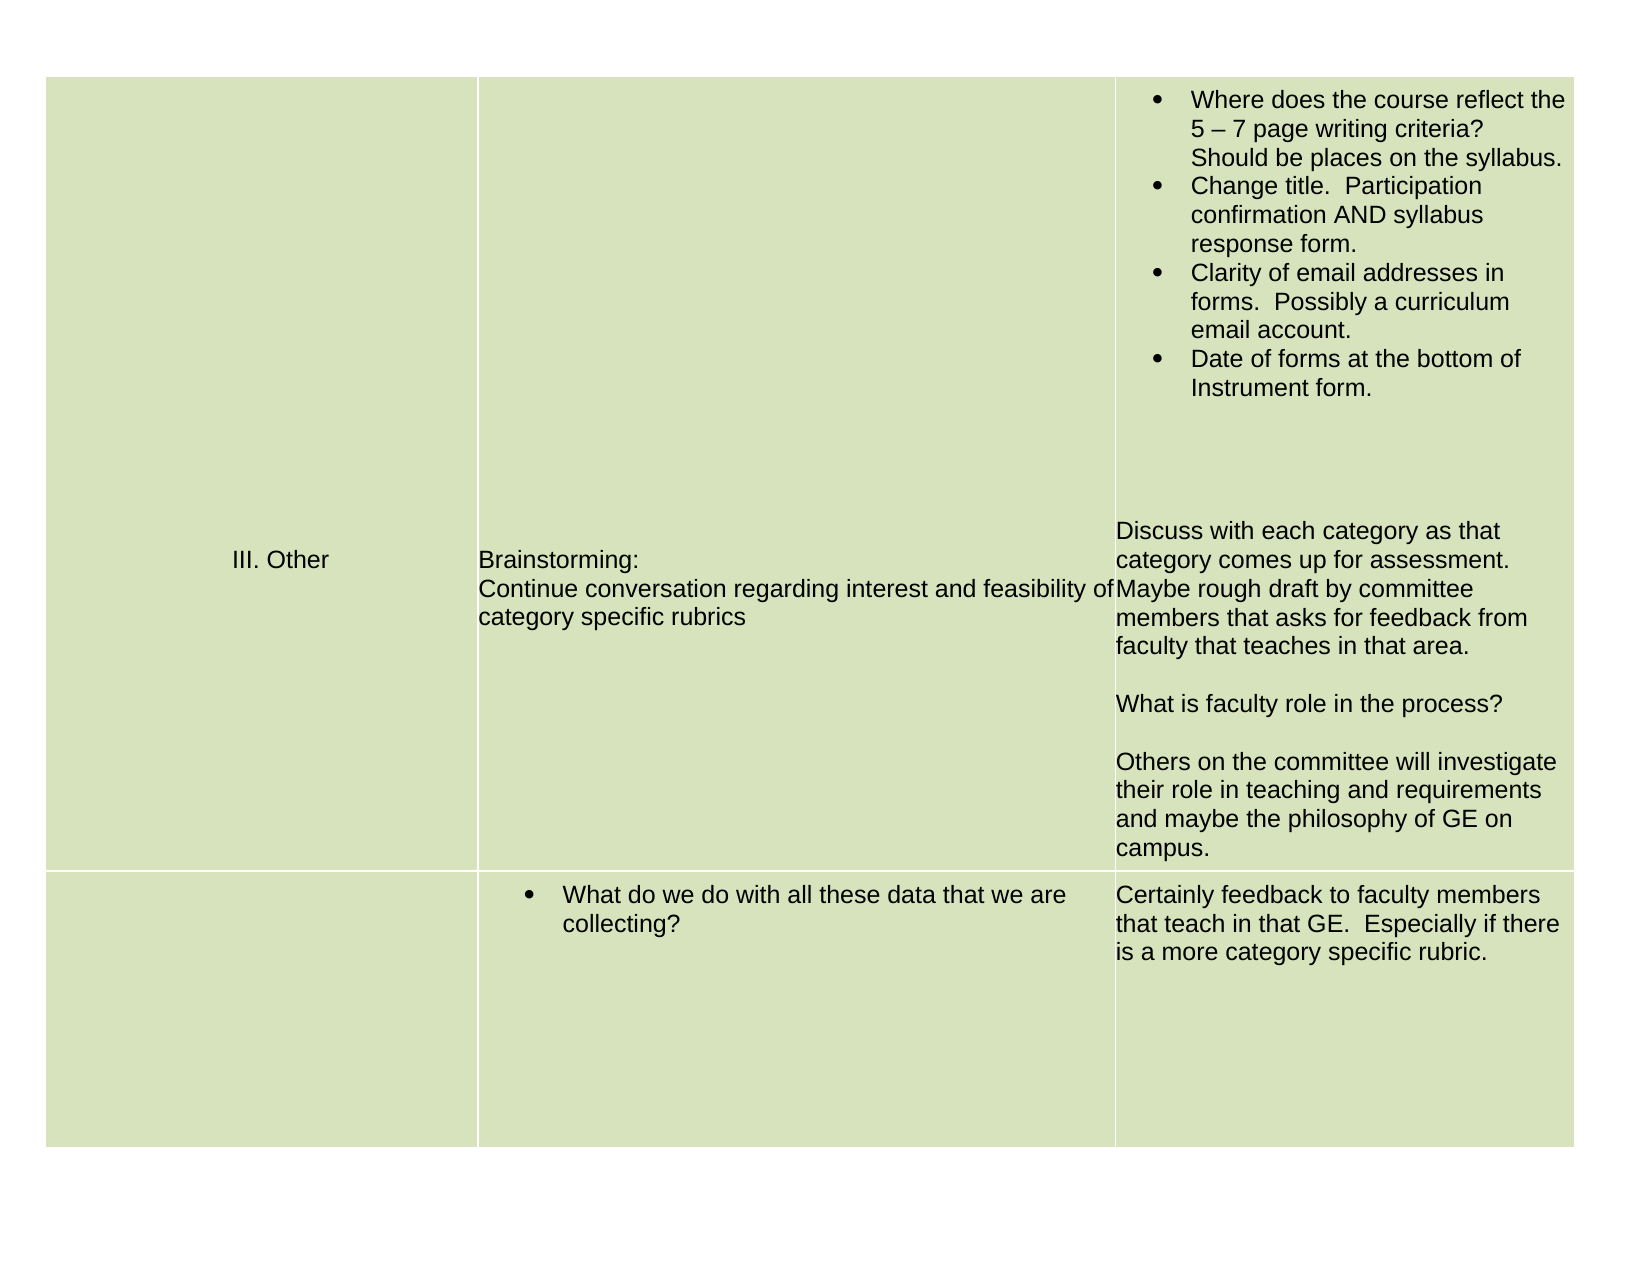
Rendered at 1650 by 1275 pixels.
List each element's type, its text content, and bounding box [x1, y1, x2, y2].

table_cell [46, 872, 477, 1147]
table_cell III. Other [46, 77, 477, 870]
table_cell Certainly feedback to faculty members that teach in that GE. Especially if there is a more category specific rubric. [1116, 872, 1574, 1147]
table_cell Where does the course reflect the 5 – 7 page writing criteria? Should be places on the syllabus. Change title. Participation confirmation AND syllabus response form. Clarity of email addresses in forms. Possibly a curriculum email account. Date of forms at the bottom of Instrument form. Discuss with each category as that category comes up for assessment. Maybe rough draft by committee members that asks for feedback from faculty that teaches in that area. What is faculty role in the process? Others on the committee will investigate their role in teaching and requirements and maybe the philosophy of GE on campus. [1116, 77, 1574, 870]
table_cell Brainstorming: Continue conversation regarding interest and feasibility of category specific rubrics [479, 77, 1115, 870]
table_cell What do we do with all these data that we are collecting? [479, 872, 1115, 1147]
